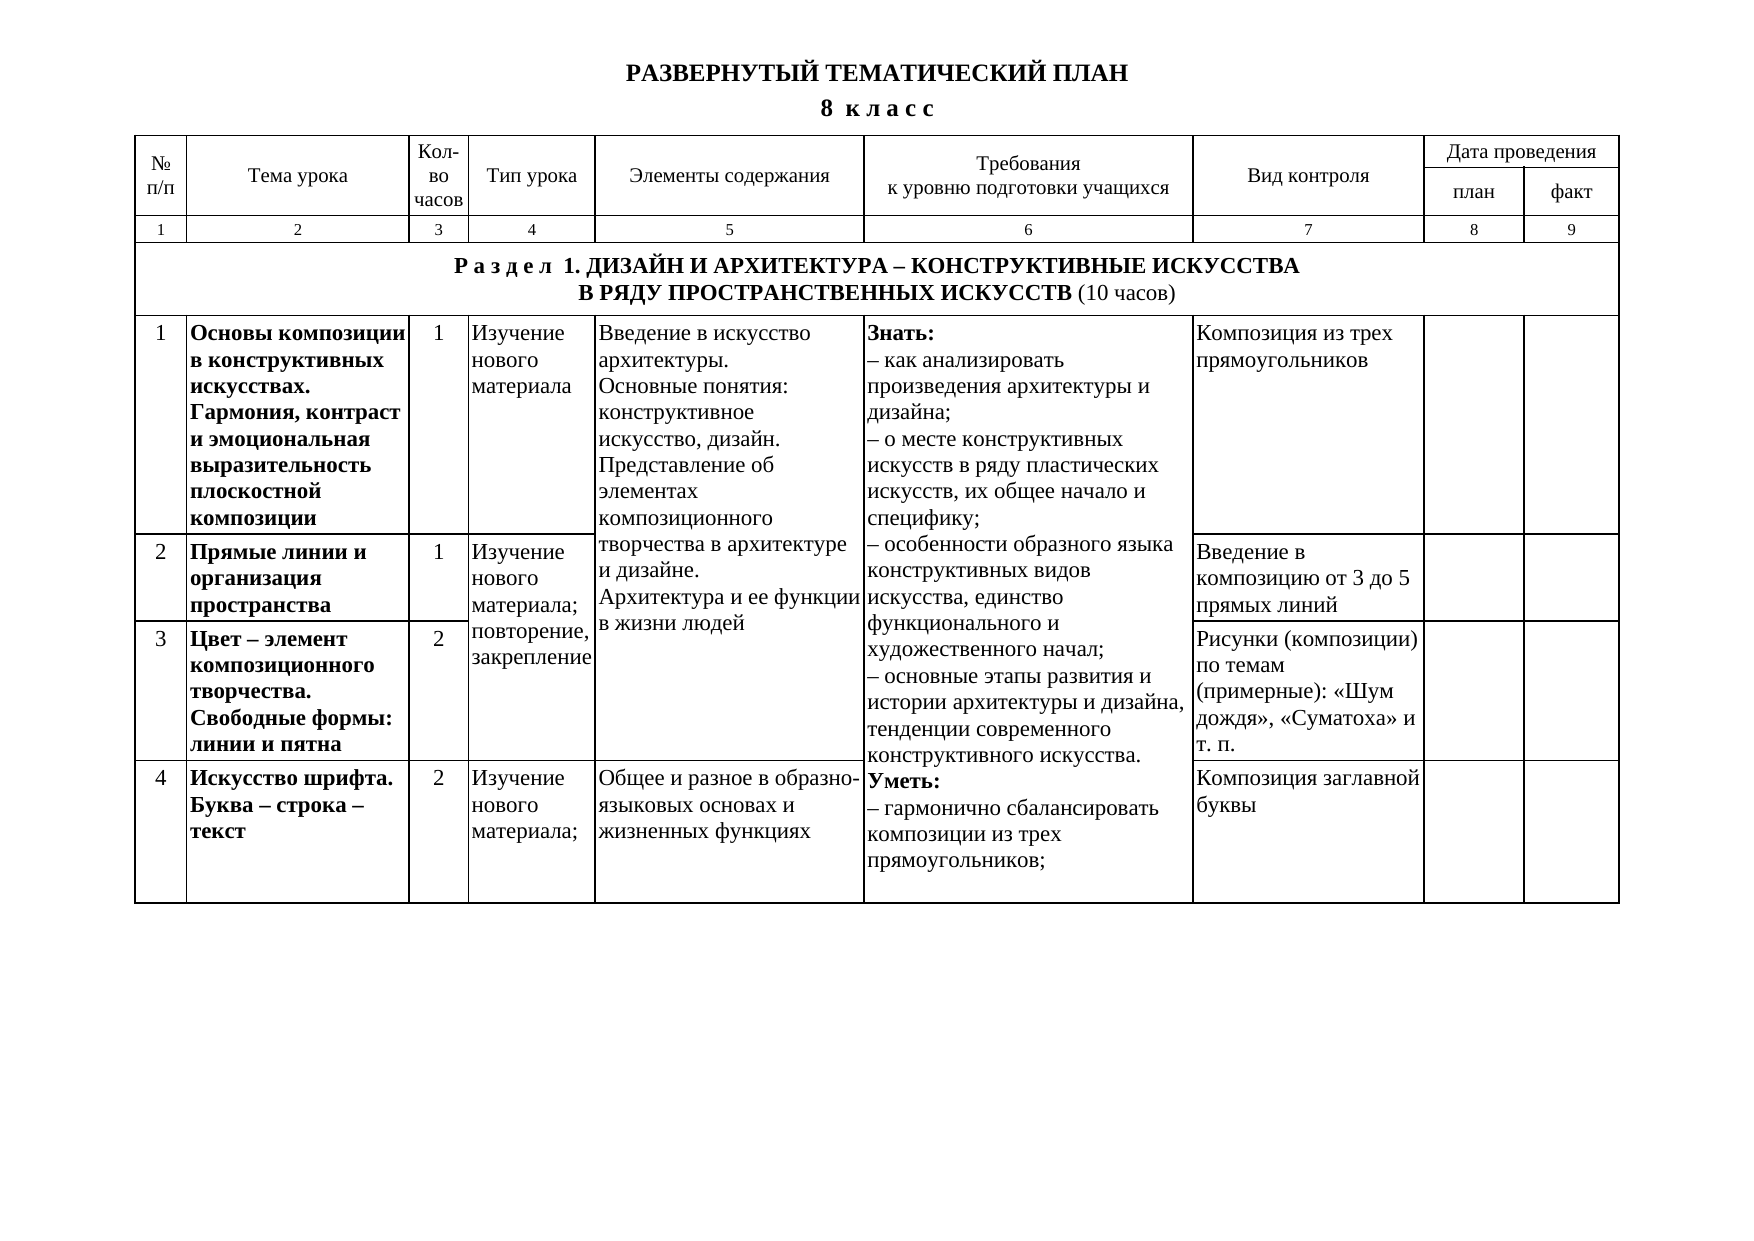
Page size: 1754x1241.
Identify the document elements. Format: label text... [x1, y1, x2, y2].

table_cell Основы композиции в конструктивных искусствах. Гармония, контраст и эмоциональная выразительность плоскостной композиции [187, 316, 408, 533]
table_cell Р а з д е л 1. дизайн и архитектура – конструктивные искусства в ряду пространственных искусств (10 часов) [136, 243, 1618, 314]
text 8 к л а с с [118, 93, 1636, 122]
table_cell 2 [187, 216, 408, 242]
table_header Элементы содержания [596, 136, 863, 214]
table_cell [1525, 316, 1618, 533]
table_cell 5 [596, 216, 863, 242]
table_cell Изучение нового материала; [469, 761, 594, 902]
table_cell Изучение нового материала; повторение, закрепление [469, 535, 594, 760]
table_header Тип урока [469, 136, 594, 214]
table_cell Цвет – элемент композиционного творчества. Свободные формы: линии и пятна [187, 622, 408, 760]
table_cell 2 [410, 622, 468, 760]
table_cell 3 [410, 216, 468, 242]
table_header Кол-во часов [410, 136, 468, 214]
table_cell 1 [410, 316, 468, 533]
table_cell Рисунки (композиции) по темам (примерные): «Шум дождя», «Суматоха» и т. п. [1194, 622, 1423, 760]
table_cell Искусство шрифта. Буква – строка – текст [187, 761, 408, 902]
table_cell [1525, 535, 1618, 620]
text Развернутый тематический план [118, 58, 1636, 87]
table_cell Изучение нового материала [469, 316, 594, 533]
table_cell Введение в композицию от 3 до 5 прямых линий [1194, 535, 1423, 620]
table_cell [1425, 761, 1523, 902]
table_cell 1 [410, 535, 468, 620]
table_cell Знать: – как анализировать произведения архитектуры и дизайна; – о месте конструктивных искусств в ряду пластических искусств, их общее начало и специфику; – особенности образного языка конструктивных видов искусства, единство функционального и художественного начал; – основные этапы развития и истории архитектуры и дизайна, тенденции современного конструктивного искусства. Уметь: – гармонично сбалансировать композиции из трех прямоугольников; [865, 316, 1192, 902]
table_cell [1425, 535, 1523, 620]
table_cell Композиция из трех прямоугольников [1194, 316, 1423, 533]
table_cell Композиция заглавной буквы [1194, 761, 1423, 902]
table_cell 3 [136, 622, 186, 760]
table_cell 9 [1525, 216, 1618, 242]
table_cell Введение в искусство архитектуры. Основные понятия: конструктивное искусство, дизайн. Представление об элементах композиционного творчества в архитектуре и дизайне. Архитектура и ее функции в жизни людей [596, 316, 863, 760]
table_cell факт [1525, 168, 1618, 214]
table_cell 4 [469, 216, 594, 242]
table_cell [1525, 622, 1618, 760]
table_header Вид контроля [1194, 136, 1423, 214]
table_cell Прямые линии и организация пространства [187, 535, 408, 620]
table_cell 2 [410, 761, 468, 902]
table_cell 2 [136, 535, 186, 620]
table_header Дата проведения [1425, 136, 1618, 166]
table_header Требования к уровню подготовки учащихся [865, 136, 1192, 214]
table_cell [1425, 316, 1523, 533]
table_header Тема урока [187, 136, 408, 214]
table_cell 6 [865, 216, 1192, 242]
table_cell 8 [1425, 216, 1523, 242]
table_cell 1 [136, 316, 186, 533]
table_cell 1 [136, 216, 186, 242]
table_cell [1525, 761, 1618, 902]
table_cell план [1425, 168, 1523, 214]
table_header № п/п [136, 136, 186, 214]
table_cell Общее и разное в образно-языковых основах и жизненных функциях [596, 761, 863, 902]
table_cell [1425, 622, 1523, 760]
table_cell 7 [1194, 216, 1423, 242]
table_cell 4 [136, 761, 186, 902]
